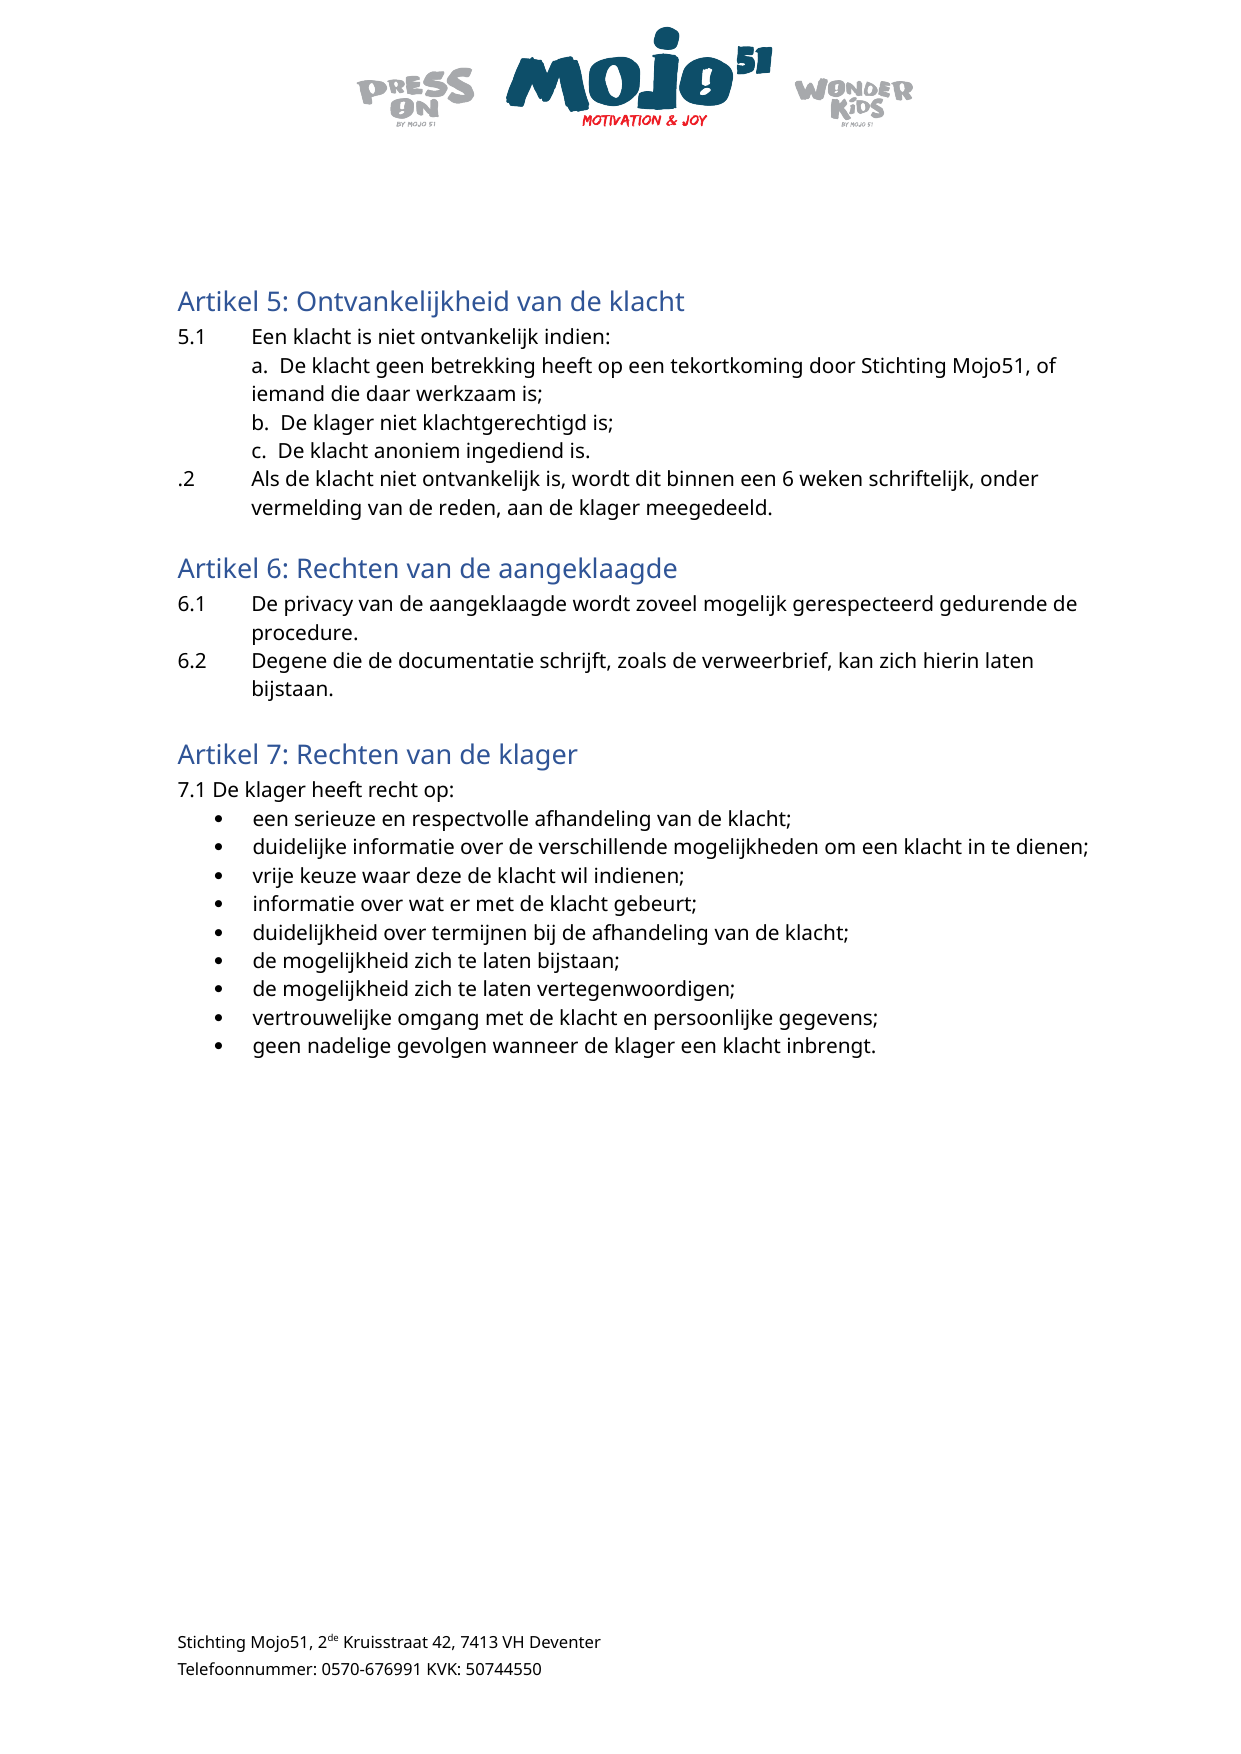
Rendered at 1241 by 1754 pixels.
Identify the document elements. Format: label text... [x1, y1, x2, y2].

subtitle Artikel 6: Rechten van de aangeklaagde [177, 549, 1092, 586]
text 5.1 Een klacht is niet ontvankelijk indien: [177, 322, 1092, 351]
list de mogelijkheid zich te laten bijstaan; [215, 946, 1092, 974]
subtitle Artikel 5: Ontvankelijkheid van de klacht [177, 282, 1092, 319]
text 7.1 De klager heeft recht op: [177, 775, 1092, 804]
text .2 Als de klacht niet ontvankelijk is, wordt dit binnen een 6 weken schriftelijk, onder vermelding van de reden, aan de klager meegedeeld. [177, 464, 1092, 521]
text b. De klager niet klachtgerechtigd is; [177, 408, 1092, 436]
list geen nadelige gevolgen wanneer de klager een klacht inbrengt. [215, 1031, 1092, 1060]
list duidelijkheid over termijnen bij de afhandeling van de klacht; [215, 918, 1092, 946]
list een serieuze en respectvolle afhandeling van de klacht; [215, 804, 1092, 832]
subtitle Artikel 7: Rechten van de klager [177, 736, 1092, 772]
text a. De klacht geen betrekking heeft op een tekortkoming door Stichting Mojo51, of iemand die daar werkzaam is; [251, 351, 1092, 408]
list vertrouwelijke omgang met de klacht en persoonlijke gegevens; [215, 1003, 1092, 1031]
text c. De klacht anoniem ingediend is. [177, 436, 1092, 464]
text 6.2 Degene die de documentatie schrijft, zoals de verweerbrief, kan zich hierin laten bijstaan. [177, 646, 1092, 703]
list vrije keuze waar deze de klacht wil indienen; [215, 861, 1092, 889]
text 6.1 De privacy van de aangeklaagde wordt zoveel mogelijk gerespecteerd gedurende de procedure. [177, 589, 1092, 646]
list informatie over wat er met de klacht gebeurt; [215, 889, 1092, 918]
picture [351, 21, 919, 135]
list de mogelijkheid zich te laten vertegenwoordigen; [215, 974, 1092, 1003]
list duidelijke informatie over de verschillende mogelijkheden om een klacht in te dienen; [215, 832, 1092, 861]
